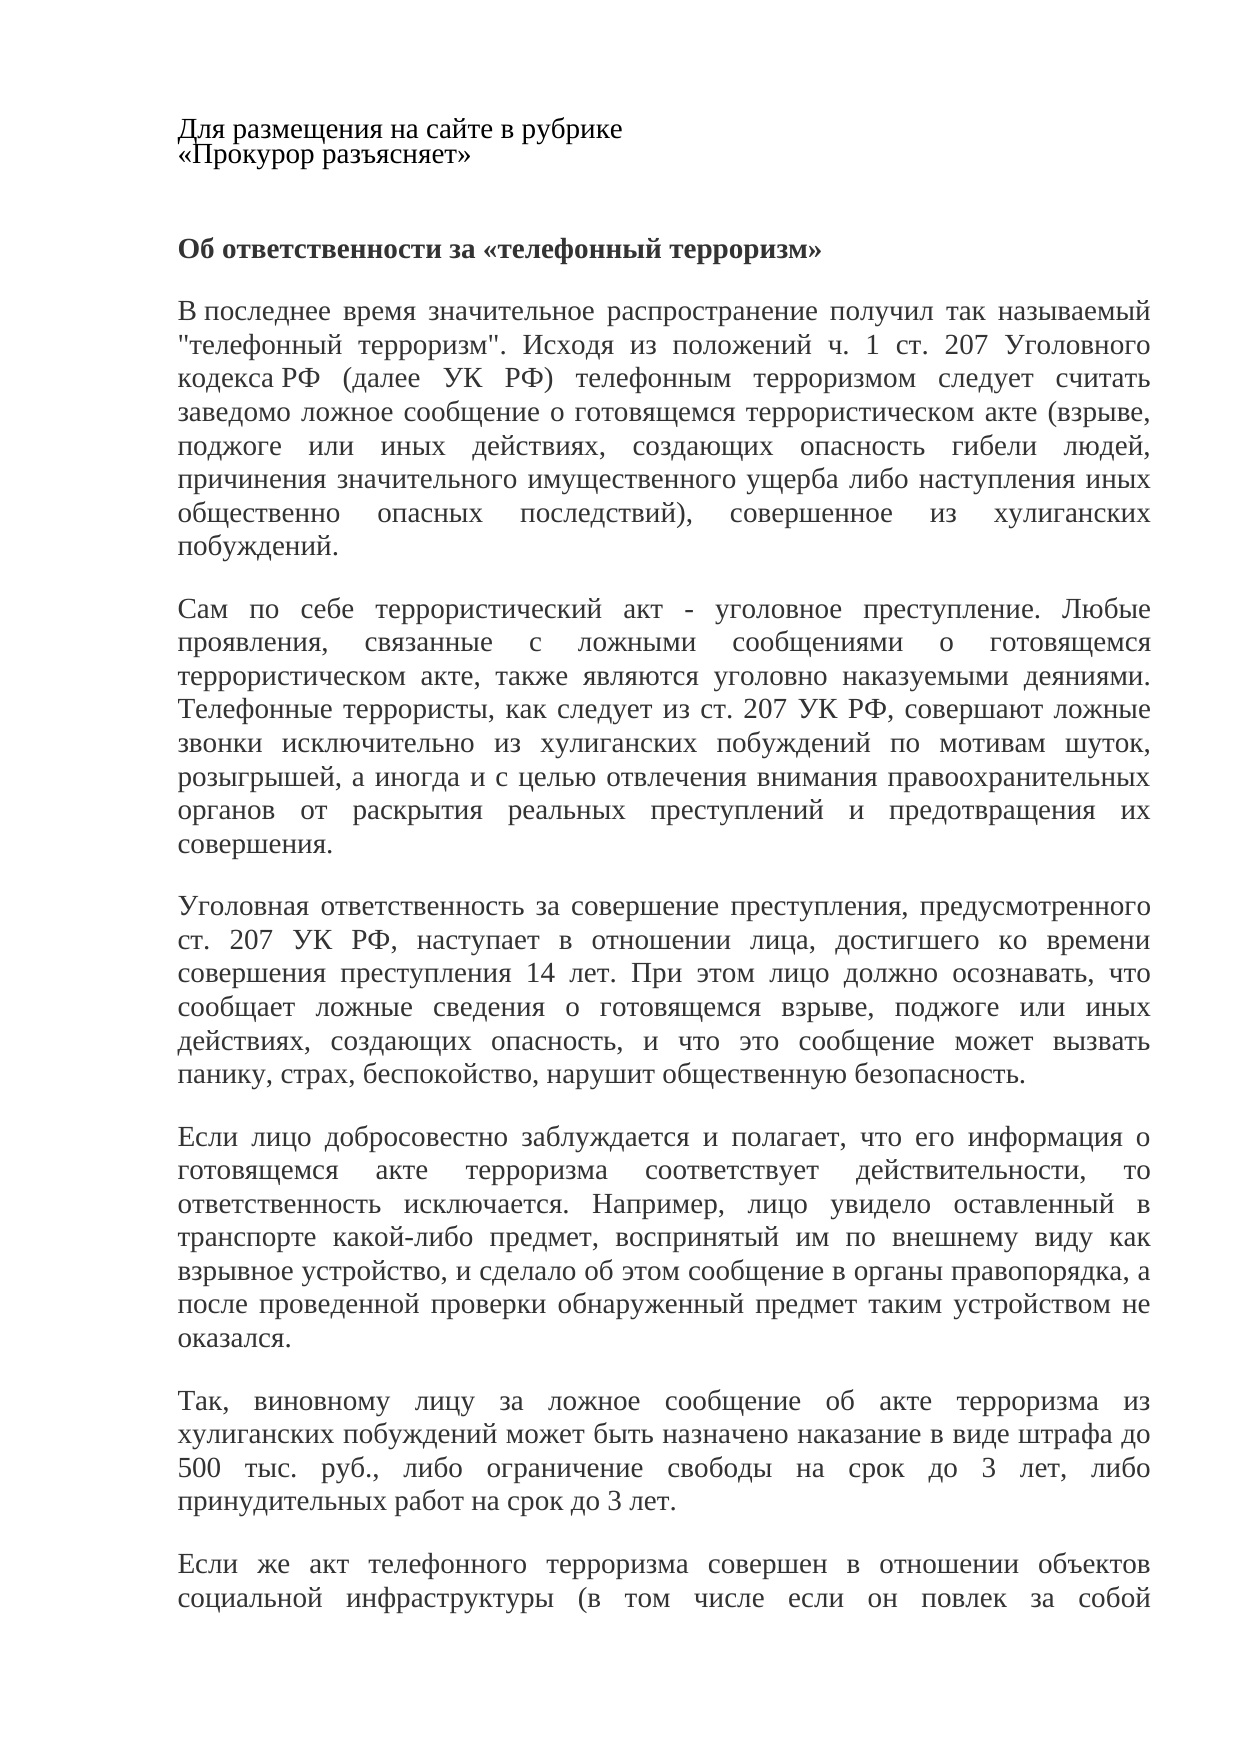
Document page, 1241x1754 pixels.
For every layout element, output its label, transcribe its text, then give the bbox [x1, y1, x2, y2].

text «Прокурор разъясняет» [177, 143, 1123, 168]
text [177, 1546, 1152, 1613]
text В последнее время значительное распространение получил так называемый "телефонный терроризм". Исходя из положений ч. 1 ст. 207 Уголовного кодекса РФ (далее УК РФ) телефонным терроризмом следует считать заведомо ложное сообщение о готовящемся террористическом акте (взрыве, поджоге или иных действиях, создающих опасность гибели людей, причинения значительного имущественного ущерба либо наступления иных общественно опасных последствий), совершенное из хулиганских побуждений. [177, 293, 1152, 562]
text Об ответственности за «телефонный терроризм» [177, 231, 1152, 264]
text Уголовная ответственность за совершение преступления, предусмотренного ст. 207 УК РФ, наступает в отношении лица, достигшего ко времени совершения преступления 14 лет. При этом лицо должно осознавать, что сообщает ложные сведения о готовящемся взрыве, поджоге или иных действиях, создающих опасность, и что это сообщение может вызвать панику, страх, беспокойство, нарушит общественную безопасность. [177, 888, 1152, 1090]
text Так, виновному лицу за ложное сообщение об акте терроризма из хулиганских побуждений может быть назначено наказание в виде штрафа до 500 тыс. руб., либо ограничение свободы на срок до 3 лет, либо принудительных работ на срок до 3 лет. [177, 1383, 1152, 1517]
text Если лицо добросовестно заблуждается и полагает, что его информация о готовящемся акте терроризма соответствует действительности, то ответственность исключается. Например, лицо увидело оставленный в транспорте какой-либо предмет, воспринятый им по внешнему виду как взрывное устройство, и сделало об этом сообщение в органы правопорядка, а после проведенной проверки обнаруженный предмет таким устройством не оказался. [177, 1119, 1152, 1354]
text Сам по себе террористический акт - уголовное преступление. Любые проявления, связанные с ложными сообщениями о готовящемся террористическом акте, также являются уголовно наказуемыми деяниями. Телефонные террористы, как следует из ст. 207 УК РФ, совершают ложные звонки исключительно из хулиганских побуждений по мотивам шуток, розыгрышей, а иногда и с целью отвлечения внимания правоохранительных органов от раскрытия реальных преступлений и предотвращения их совершения. [177, 591, 1152, 859]
text Для размещения на сайте в рубрике [177, 118, 1123, 143]
